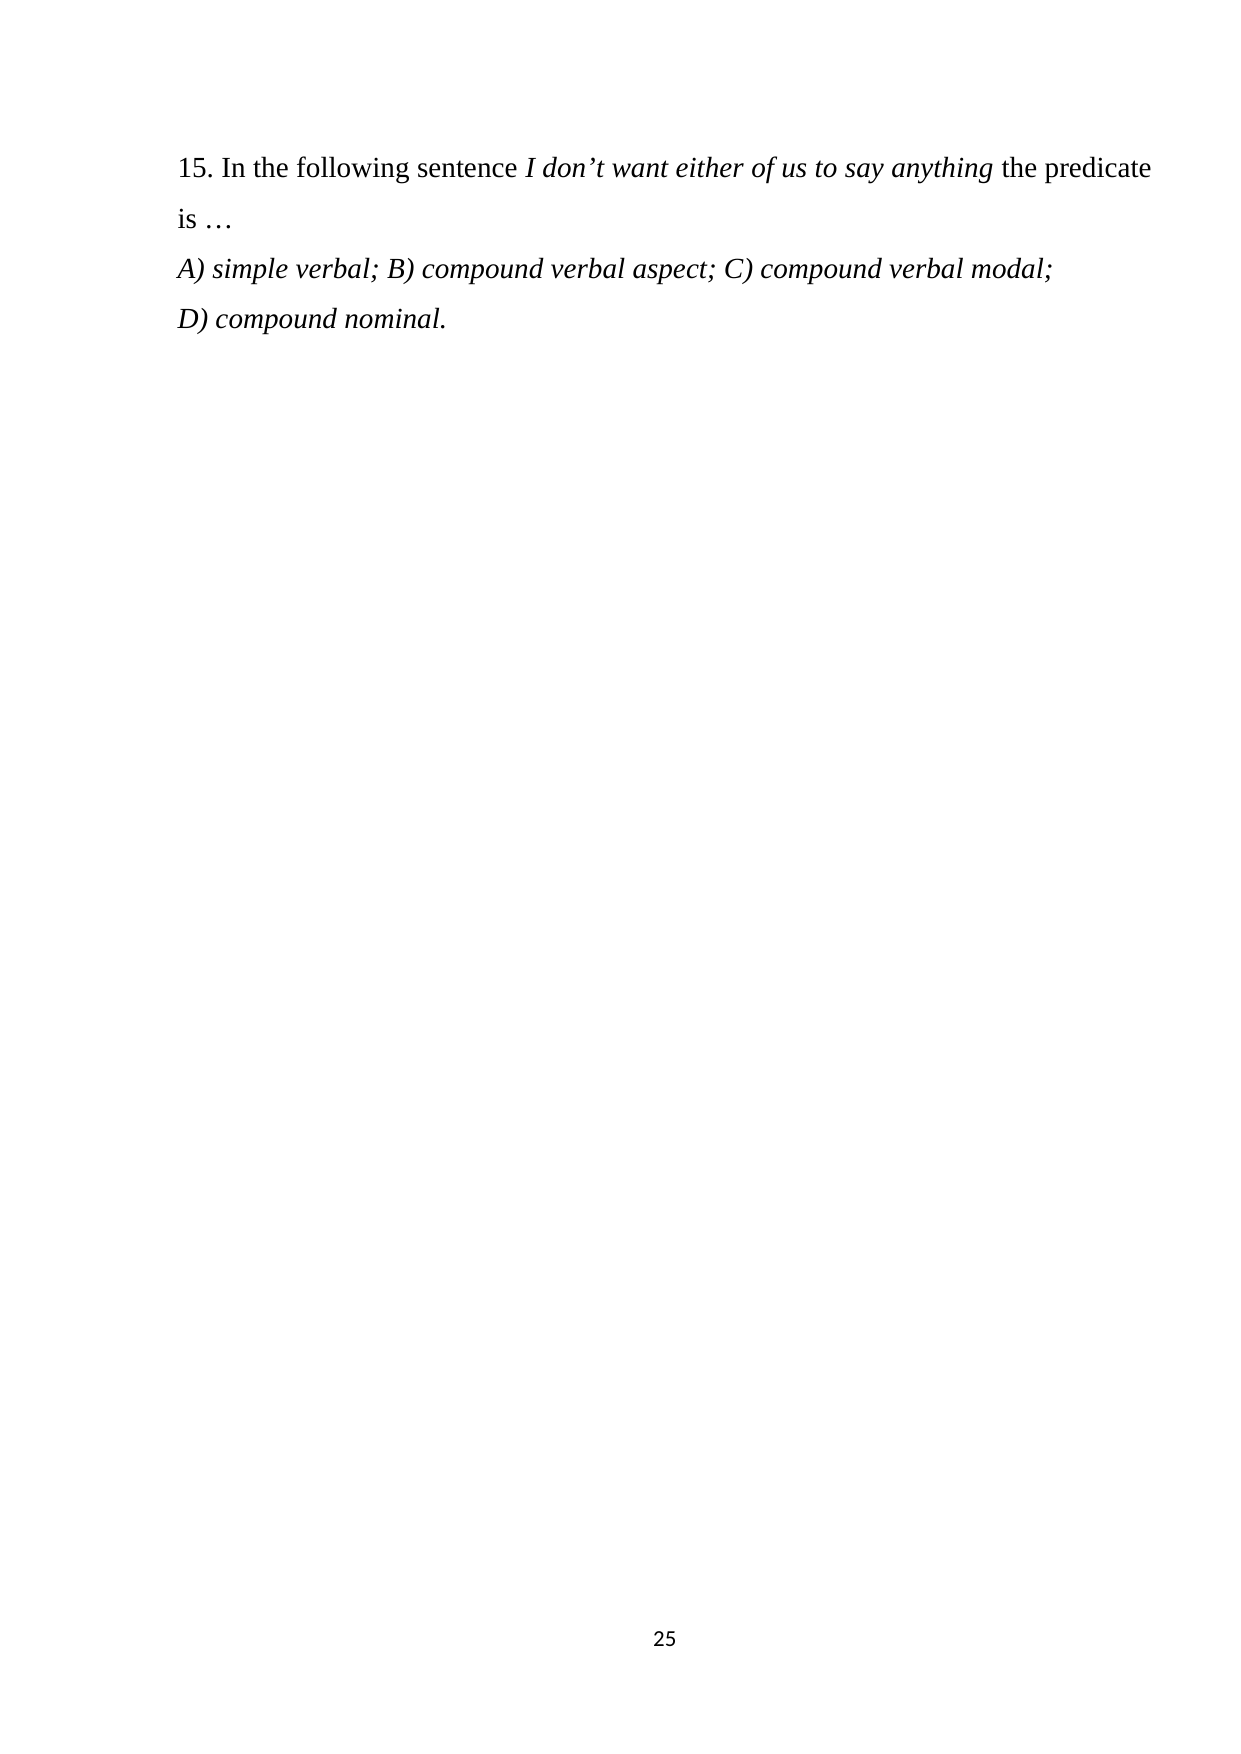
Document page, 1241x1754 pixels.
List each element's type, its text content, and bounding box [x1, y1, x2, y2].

text A) simple verbal; B) compound verbal aspect; C) compound verbal modal; [177, 251, 1152, 285]
text D) compound nominal. [177, 301, 1152, 335]
text 15. In the following sentence I don’t want either of us to say anything the predicate is … [177, 151, 1152, 234]
